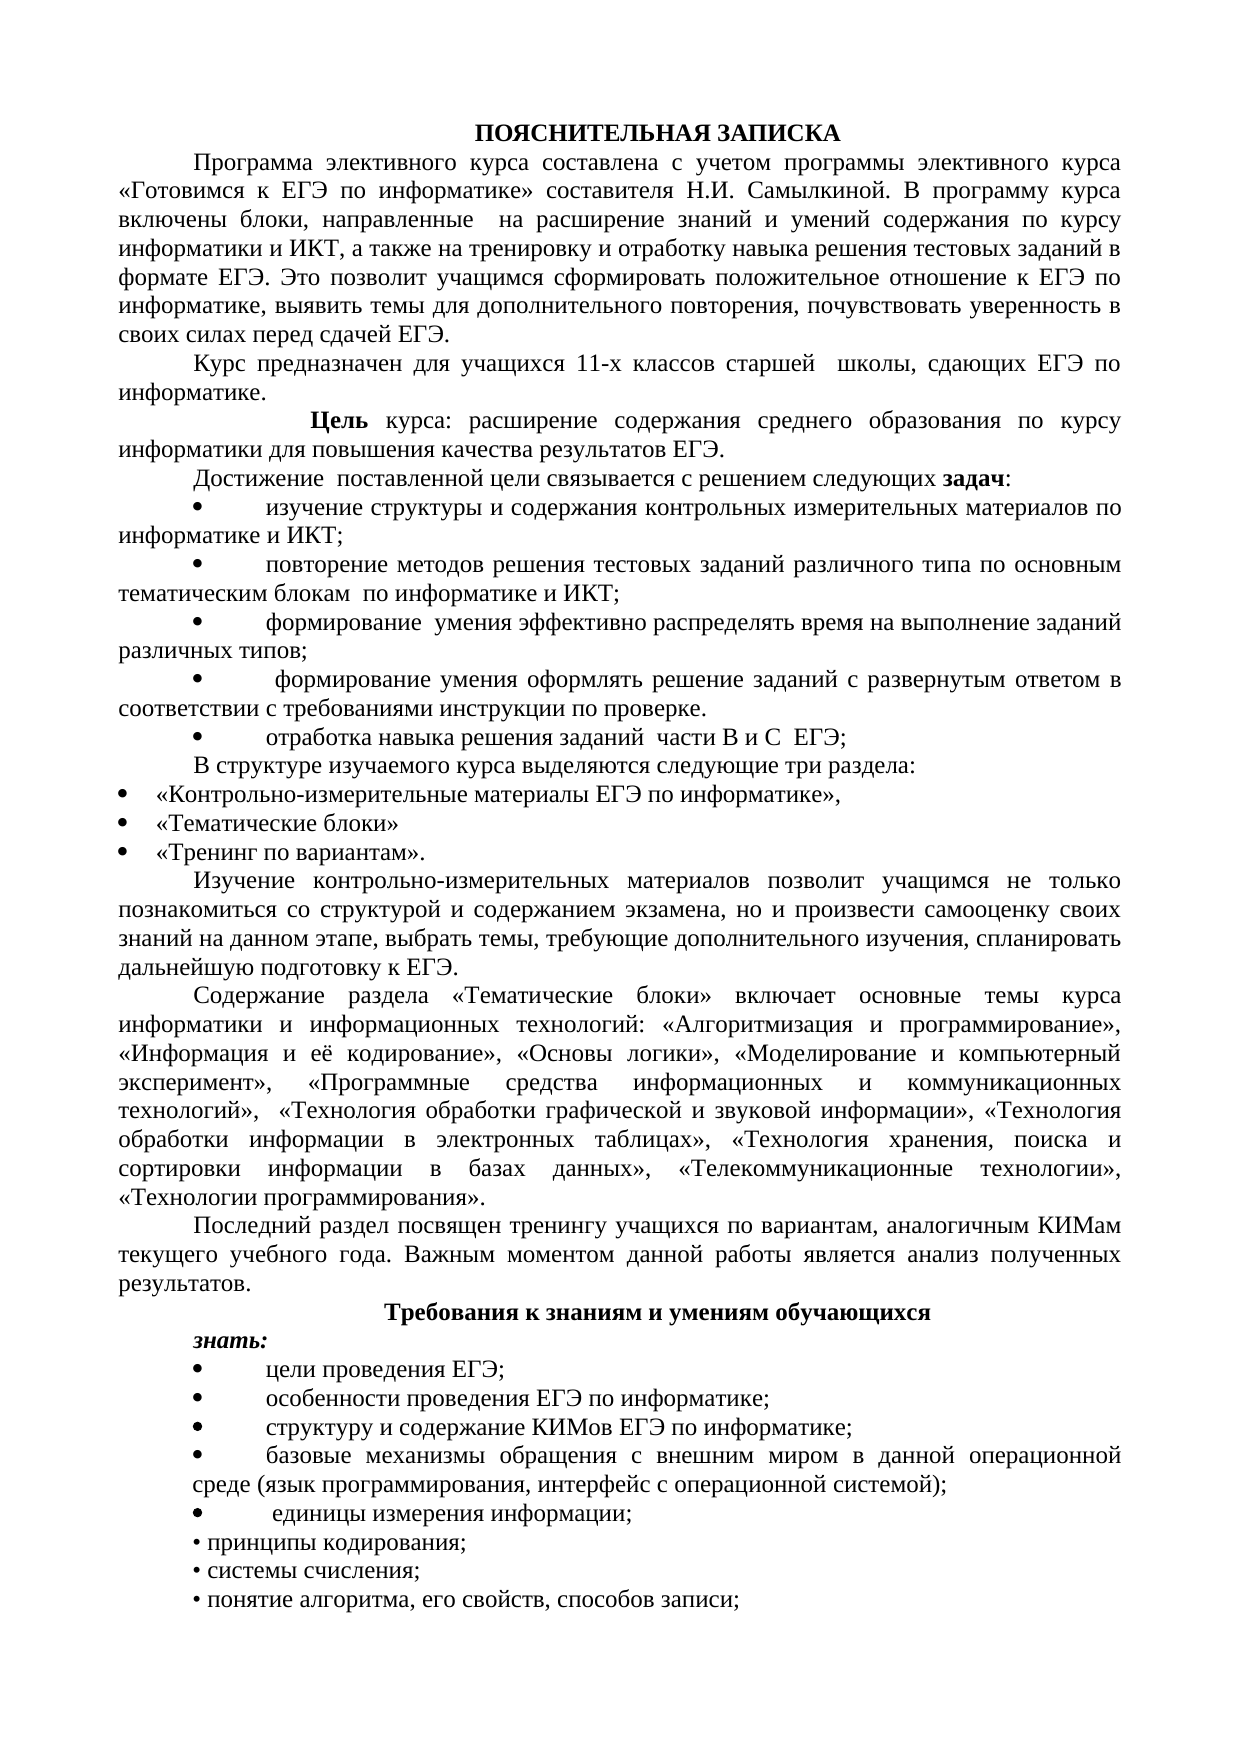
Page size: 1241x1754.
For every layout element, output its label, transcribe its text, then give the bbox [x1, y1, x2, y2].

text знать: [118, 1326, 1122, 1354]
text Требования к знаниям и умениям обучающихся [118, 1297, 1122, 1326]
text В структуре изучаемого курса выделяются следующие три раздела: [118, 751, 1122, 779]
subtitle ПОЯСНИТЕЛЬНАЯ ЗАПИСКА [118, 118, 1122, 147]
list отработка навыка решения заданий части В и С ЕГЭ; [118, 722, 1122, 751]
text Цель курса: расширение содержания среднего образования по курсу информатики для повышения качества результатов ЕГЭ. [118, 406, 1122, 463]
list «Тренинг по вариантам». [118, 837, 1122, 866]
list формирование умения эффективно распределять время на выполнение заданий различных типов; [118, 607, 1122, 664]
list базовые механизмы обращения с внешним миром в данной операционной среде (язык программирования, интерфейс с операционной системой); [192, 1441, 1122, 1498]
list формирование умения оформлять решение заданий с развернутым ответом в соответствии с требованиями инструкции по проверке. [118, 664, 1122, 722]
list «Контрольно-измерительные материалы ЕГЭ по информатике», [118, 779, 1122, 808]
text Содержание раздела «Тематические блоки» включает основные темы курса информатики и информационных технологий: «Алгоритмизация и программирование», «Информация и её кодирование», «Основы логики», «Моделирование и компьютерный эксперимент», «Программные средства информационных и коммуникационных технологий», «Технология обработки графической и звуковой информации», «Технология обработки информации в электронных таблицах», «Технология хранения, поиска и сортировки информации в базах данных», «Телекоммуникационные технологии», «Технологии программирования». [118, 981, 1122, 1211]
list «Тематические блоки» [118, 808, 1122, 837]
text Изучение контрольно-измерительных материалов позволит учащимся не только познакомиться со структурой и содержанием экзамена, но и произвести самооценку своих знаний на данном этапе, выбрать темы, требующие дополнительного изучения, спланировать дальнейшую подготовку к ЕГЭ. [118, 866, 1122, 981]
text Курс предназначен для учащихся 11-х классов старшей школы, сдающих ЕГЭ по информатике. [118, 348, 1122, 406]
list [192, 1498, 1122, 1613]
text Достижение поставленной цели связывается с решением следующих задач: [118, 463, 1122, 492]
text Программа элективного курса составлена с учетом программы элективного курса «Готовимся к ЕГЭ по информатике» составителя Н.И. Самылкиной. В программу курса включены блоки, направленные на расширение знаний и умений содержания по курсу информатики и ИКТ, а также на тренировку и отработку навыка решения тестовых заданий в формате ЕГЭ. Это позволит учащимся сформировать положительное отношение к ЕГЭ по информатике, выявить темы для дополнительного повторения, почувствовать уверенность в своих силах перед сдачей ЕГЭ. [118, 147, 1122, 348]
list структуру и содержание КИМов ЕГЭ по информатике; [192, 1412, 1122, 1441]
list изучение структуры и содержания контрольных измерительных материалов по информатике и ИКТ; [118, 492, 1122, 549]
list повторение методов решения тестовых заданий различного типа по основным тематическим блокам по информатике и ИКТ; [118, 549, 1122, 607]
list цели проведения ЕГЭ; [192, 1354, 1122, 1383]
text Последний раздел посвящен тренингу учащихся по вариантам, аналогичным КИМам текущего учебного года. Важным моментом данной работы является анализ полученных результатов. [118, 1211, 1122, 1297]
list особенности проведения ЕГЭ по информатике; [192, 1383, 1122, 1412]
